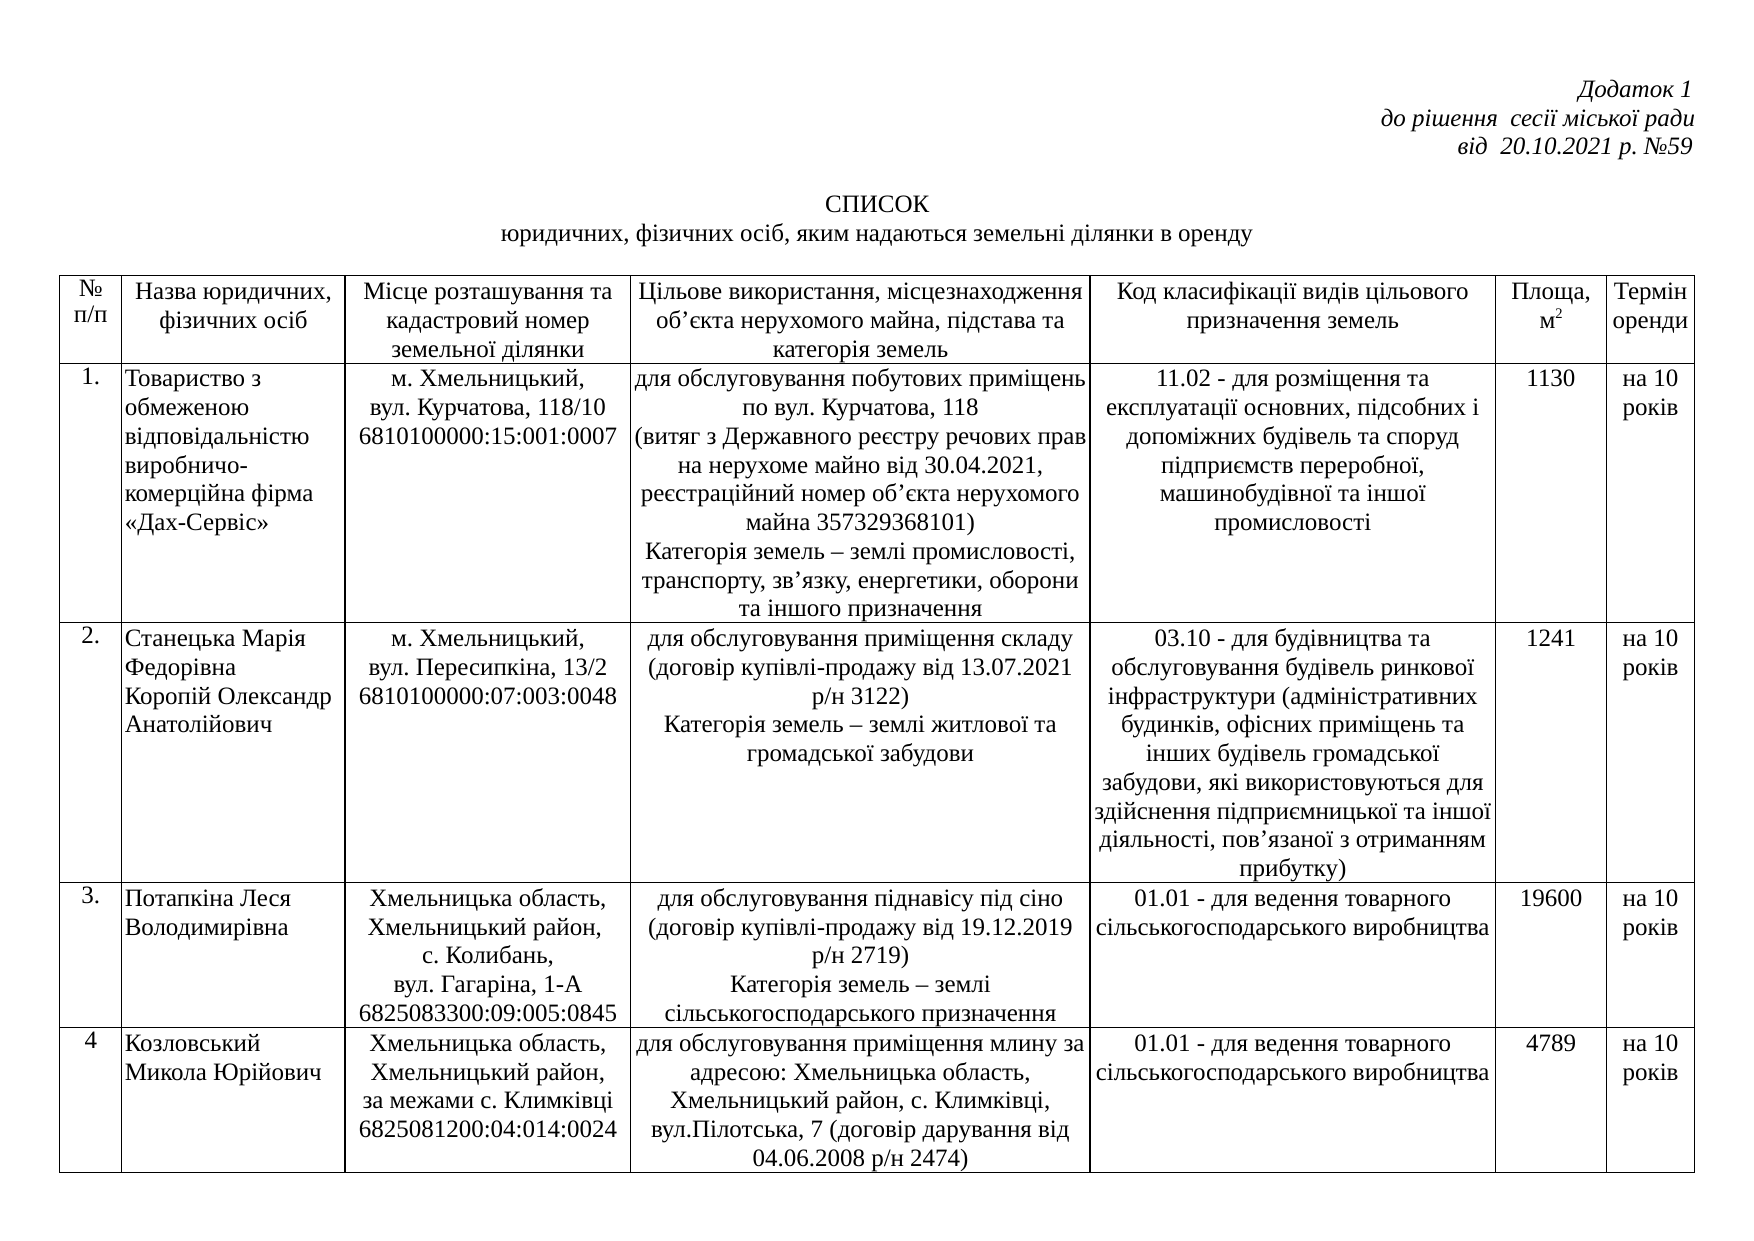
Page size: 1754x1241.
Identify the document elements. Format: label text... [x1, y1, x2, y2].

table_header Термін оренди [1607, 276, 1694, 362]
table_cell на 10 років [1607, 364, 1694, 622]
table_cell 01.01 - для ведення товарного сільськогосподарського виробництва [1091, 1028, 1495, 1172]
table_cell Станецька Марія Федорівна Коропій Олександр Анатолійович [122, 623, 344, 882]
text від 20.10.2021 р. №59 [1203, 131, 1695, 160]
table_cell Товариство з обмеженою відповідальністю виробничо-комерційна фірма «Дах-Сервіс» [122, 364, 344, 622]
table_header Площа, м2 [1496, 276, 1606, 362]
text до рішення сесії міської ради [1255, 103, 1695, 131]
table_cell 1. [60, 364, 121, 622]
table_cell 01.01 - для ведення товарного сільськогосподарського виробництва [1091, 883, 1495, 1027]
table_cell 4789 [1496, 1028, 1606, 1172]
table_cell 1130 [1496, 364, 1606, 622]
table_cell 11.02 - для розміщення та експлуатації основних, підсобних і допоміжних будівель та споруд підприємств переробної, машинобудівної та іншої промисловості [1091, 364, 1495, 622]
text юридичних, фізичних осіб, яким надаються земельні ділянки в оренду [59, 218, 1695, 246]
text СПИСОК [59, 189, 1695, 218]
table_cell 3. [60, 883, 121, 1027]
table_cell 1241 [1496, 623, 1606, 882]
table_header Цільове використання, місцезнаходження об’єкта нерухомого майна, підстава та категорія земель [631, 276, 1089, 362]
table_cell 03.10 - для будівництва та обслуговування будівель ринкової інфраструктури (адміністративних будинків, офісних приміщень та інших будівель громадської забудови, які використовуються для здійснення підприємницької та іншої діяльності, пов’язаної з отриманням прибутку) [1091, 623, 1495, 882]
table_cell для обслуговування побутових приміщень по вул. Курчатова, 118 (витяг з Державного реєстру речових прав на нерухоме майно від 30.04.2021, реєстраційний номер об’єкта нерухомого майна 357329368101) Категорія земель – землі промисловості, транспорту, зв’язку, енергетики, оборони та іншого призначення [631, 364, 1089, 622]
table_cell для обслуговування піднавісу під сіно (договір купівлі-продажу від 19.12.2019 р/н 2719) Категорія земель – землі сільськогосподарського призначення [631, 883, 1089, 1027]
table_cell 4 [60, 1028, 121, 1172]
table_cell для обслуговування приміщення складу (договір купівлі-продажу від 13.07.2021 р/н 3122) Категорія земель – землі житлової та громадської забудови [631, 623, 1089, 882]
table_header Код класифікації видів цільового призначення земель [1091, 276, 1495, 362]
table_header № п/п [60, 276, 121, 362]
table_cell м. Хмельницький, вул. Курчатова, 118/10 6810100000:15:001:0007 [346, 364, 630, 622]
table_cell Потапкіна Леся Володимирівна [122, 883, 344, 1027]
table_cell на 10 років [1607, 1028, 1694, 1172]
table_cell на 10 років [1607, 883, 1694, 1027]
table_cell м. Хмельницький, вул. Пересипкіна, 13/2 6810100000:07:003:0048 [346, 623, 630, 882]
table_cell на 10 років [1607, 623, 1694, 882]
text Додаток 1 [1255, 74, 1695, 103]
table_header Назва юридичних, фізичних осіб [122, 276, 344, 362]
table_cell 2. [60, 623, 121, 882]
table_header Місце розташування та кадастровий номер земельної ділянки [346, 276, 630, 362]
table_cell 19600 [1496, 883, 1606, 1027]
table_cell Хмельницька область, Хмельницький район, за межами с. Климківці 6825081200:04:014:0024 [346, 1028, 630, 1172]
table_cell Козловський Микола Юрійович [122, 1028, 344, 1172]
table_cell Хмельницька область, Хмельницький район, с. Колибань, вул. Гагаріна, 1-А 6825083300:09:005:0845 [346, 883, 630, 1027]
